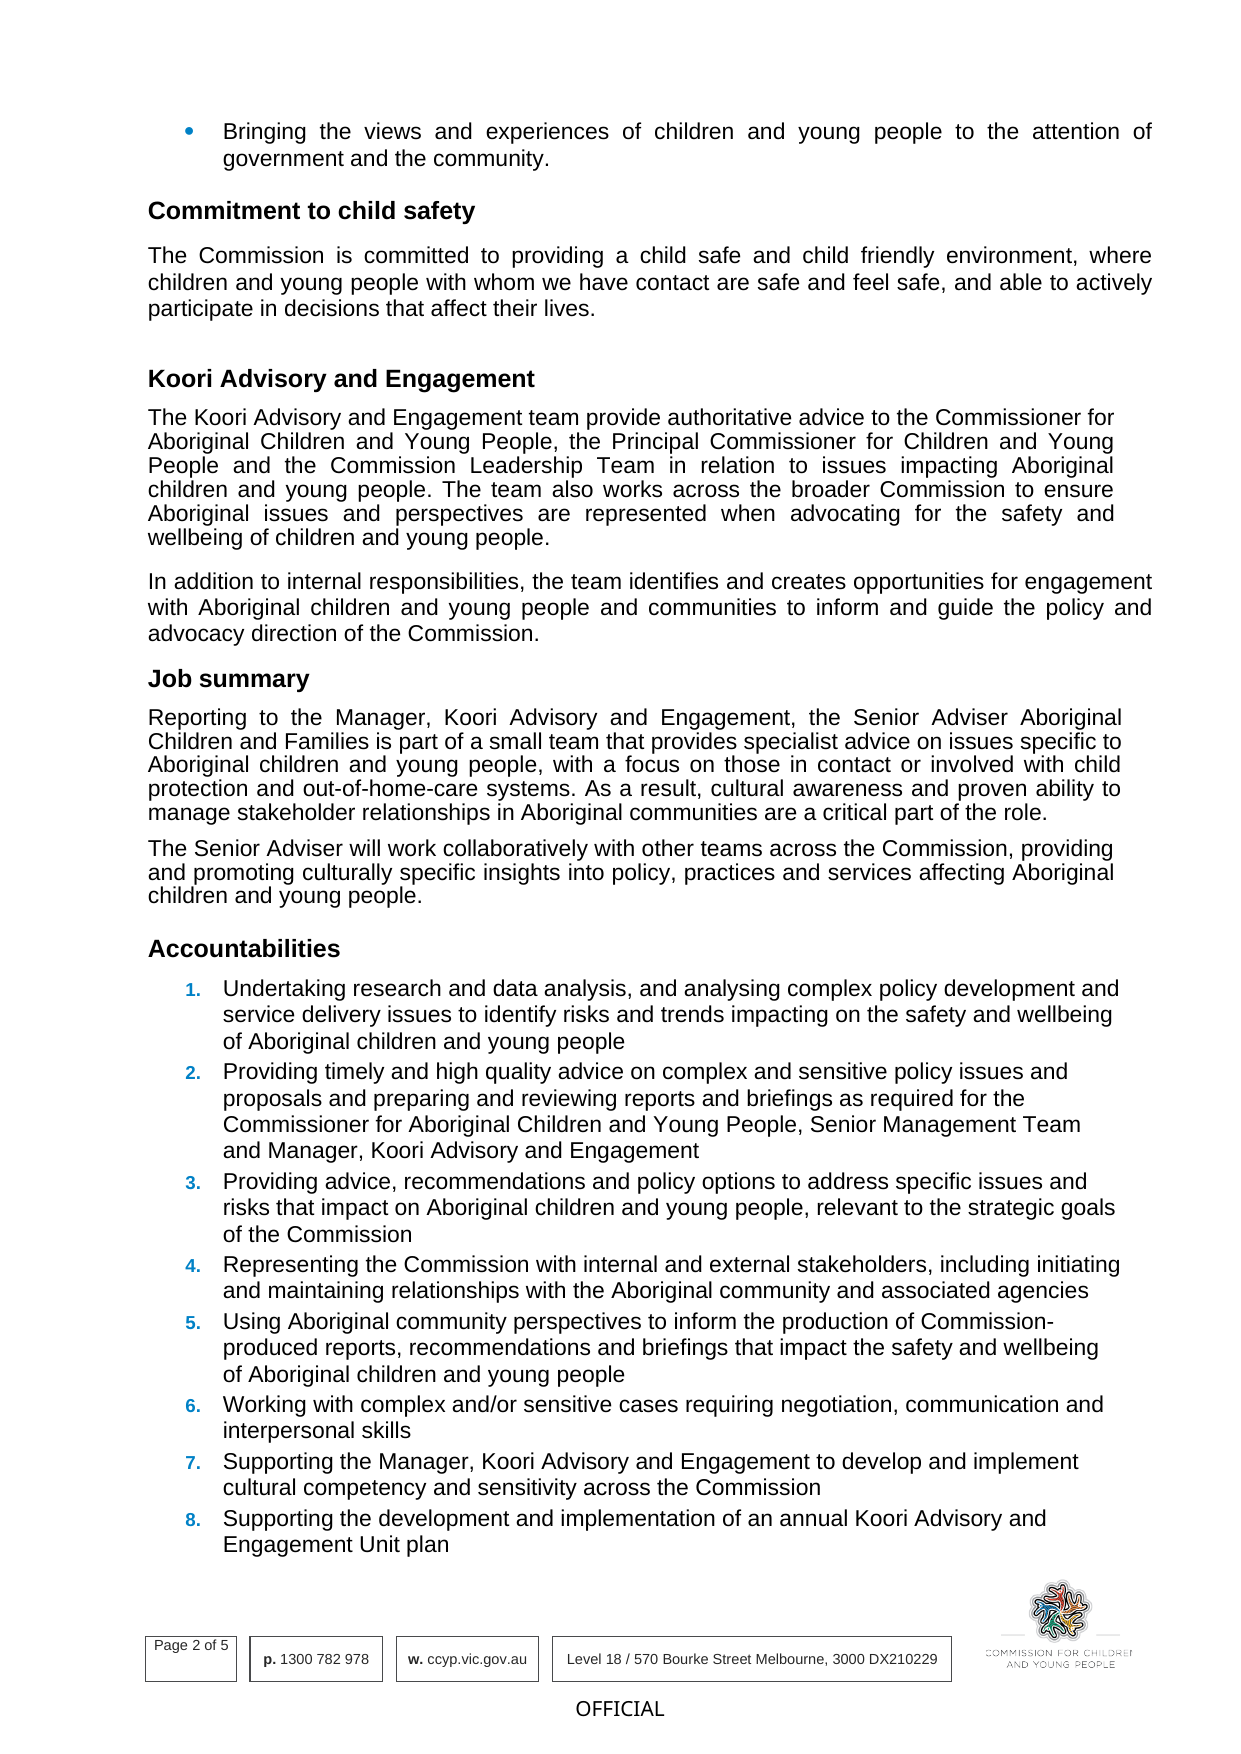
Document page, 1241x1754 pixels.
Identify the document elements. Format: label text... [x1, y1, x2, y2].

text Reporting to the Manager, Koori Advisory and Engagement, the Senior Adviser Aboriginal Children and Families is part of a small team that provides specialist advice on issues specific to Aboriginal children and young people, with a focus on those in contact or involved with child protection and out-of-home-care systems. As a result, cultural awareness and proven ability to manage stakeholder relationships in Aboriginal communities are a critical part of the role. [148, 707, 1123, 825]
list Working with complex and/or sensitive cases requiring negotiation, communication and interpersonal skills [201, 1391, 1123, 1444]
subtitle Accountabilities [148, 934, 1153, 962]
list Supporting the Manager, Koori Advisory and Engagement to develop and implement cultural competency and sensitivity across the Commission [201, 1448, 1123, 1501]
subtitle Commitment to child safety [148, 196, 1153, 224]
text Koori Advisory and Engagement [148, 364, 1153, 393]
text Job summary [148, 664, 1153, 693]
text The Koori Advisory and Engagement team provide authoritative advice to the Commissioner for Aboriginal Children and Young People, the Principal Commissioner for Children and Young People and the Commission Leadership Team in relation to issues impacting Aboriginal children and young people. The team also works across the broader Commission to ensure Aboriginal issues and perspectives are represented when advocating for the safety and wellbeing of children and young people. [148, 406, 1115, 550]
list Supporting the development and implementation of an annual Koori Advisory and Engagement Unit plan [201, 1505, 1123, 1558]
text The Commission is committed to providing a child safe and child friendly environment, where children and young people with whom we have contact are safe and feel safe, and able to actively participate in decisions that affect their lives. [148, 242, 1153, 321]
text The Senior Adviser will work collaboratively with other teams across the Commission, providing and promoting culturally specific insights into policy, practices and services affecting Aboriginal children and young people. [148, 837, 1115, 909]
picture [985, 1579, 1132, 1680]
text Bringing the views and experiences of children and young people to the attention of government and the community. [185, 118, 1153, 171]
list Using Aboriginal community perspectives to inform the production of Commission-produced reports, recommendations and briefings that impact the safety and wellbeing of Aboriginal children and young people [201, 1308, 1123, 1387]
text In addition to internal responsibilities, the team identifies and creates opportunities for engagement with Aboriginal children and young people and communities to inform and guide the policy and advocacy direction of the Commission. [148, 568, 1153, 647]
list Providing timely and high quality advice on complex and sensitive policy issues and proposals and preparing and reviewing reports and briefings as required for the Commissioner for Aboriginal Children and Young People, Senior Management Team and Manager, Koori Advisory and Engagement [201, 1058, 1123, 1164]
list Undertaking research and data analysis, and analysing complex policy development and service delivery issues to identify risks and trends impacting on the safety and wellbeing of Aboriginal children and young people [201, 975, 1123, 1054]
list Providing advice, recommendations and policy options to address specific issues and risks that impact on Aboriginal children and young people, relevant to the strategic goals of the Commission [201, 1168, 1123, 1247]
list Representing the Commission with internal and external stakeholders, including initiating and maintaining relationships with the Aboriginal community and associated agencies [201, 1251, 1123, 1304]
